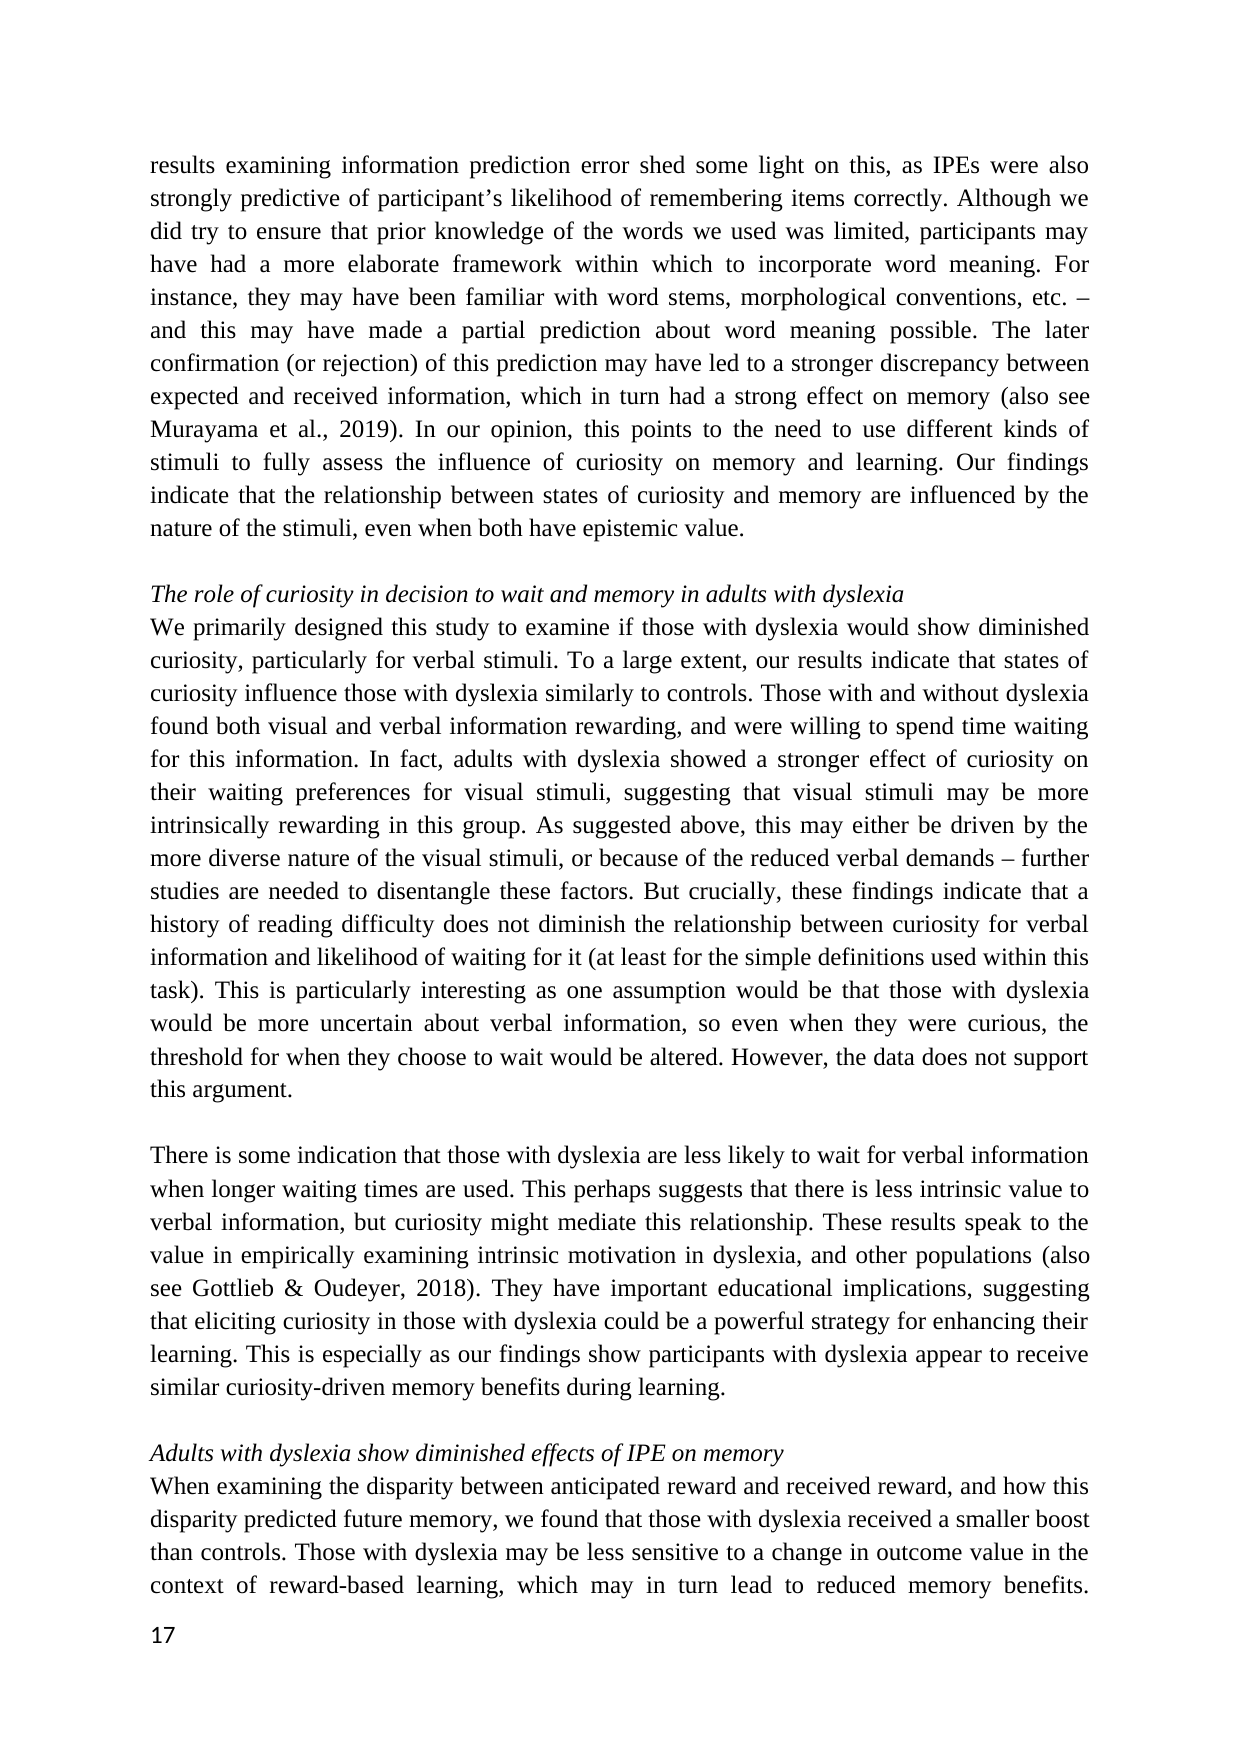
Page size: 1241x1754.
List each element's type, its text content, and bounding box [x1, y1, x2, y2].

text There is some indication that those with dyslexia are less likely to wait for verbal information when longer waiting times are used. This perhaps suggests that there is less intrinsic value to verbal information, but curiosity might mediate this relationship. These results speak to the value in empirically examining intrinsic motivation in dyslexia, and other populations (also see Gottlieb & Oudeyer, 2018). They have important educational implications, suggesting that eliciting curiosity in those with dyslexia could be a powerful strategy for enhancing their learning. This is especially as our findings show participants with dyslexia appear to receive similar curiosity-driven memory benefits during learning. [150, 1141, 1090, 1401]
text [150, 1471, 1090, 1599]
text The role of curiosity in decision to wait and memory in adults with dyslexia [150, 579, 1090, 608]
text We primarily designed this study to examine if those with dyslexia would show diminished curiosity, particularly for verbal stimuli. To a large extent, our results indicate that states of curiosity influence those with dyslexia similarly to controls. Those with and without dyslexia found both visual and verbal information rewarding, and were willing to spend time waiting for this information. In fact, adults with dyslexia showed a stronger effect of curiosity on their waiting preferences for visual stimuli, suggesting that visual stimuli may be more intrinsically rewarding in this group. As suggested above, this may either be driven by the more diverse nature of the visual stimuli, or because of the reduced verbal demands – further studies are needed to disentangle these factors. But crucially, these findings indicate that a history of reading difficulty does not diminish the relationship between curiosity for verbal information and likelihood of waiting for it (at least for the simple definitions used within this task). This is particularly interesting as one assumption would be that those with dyslexia would be more uncertain about verbal information, so even when they were curious, the threshold for when they choose to wait would be altered. However, the data does not support this argument. [150, 612, 1090, 1103]
text Adults with dyslexia show diminished effects of IPE on memory [150, 1438, 1090, 1467]
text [150, 150, 1090, 542]
